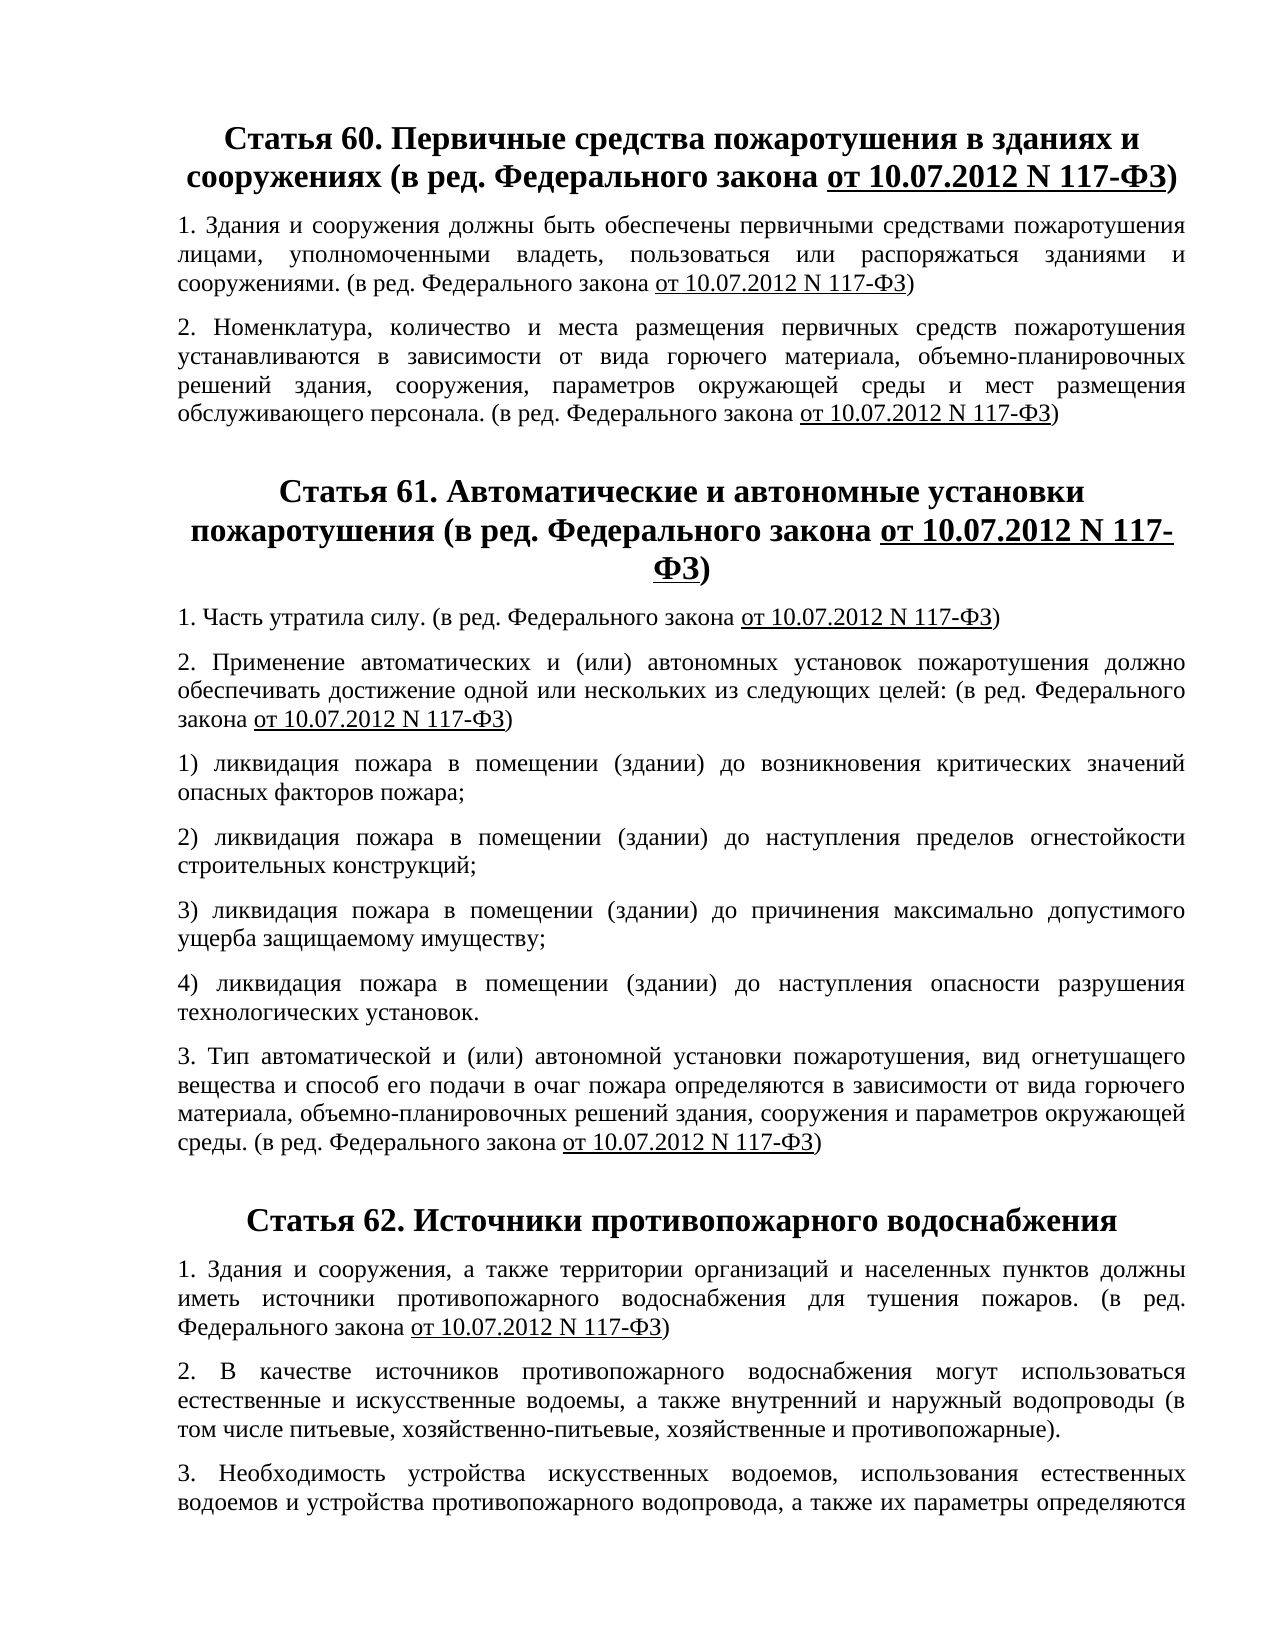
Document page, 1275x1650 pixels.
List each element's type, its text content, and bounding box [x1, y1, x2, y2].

text 1. Здания и сооружения должны быть обеспечены первичными средствами пожаротушения лицами, уполномоченными владеть, пользоваться или распоряжаться зданиями и сооружениями. (в ред. Федерального закона от 10.07.2012 N 117-ФЗ) [177, 210, 1186, 297]
text 2) ликвидация пожара в помещении (здании) до наступления пределов огнестойкости строительных конструкций; [177, 822, 1186, 879]
text 2. Номенклатура, количество и места размещения первичных средств пожаротушения устанавливаются в зависимости от вида горючего материала, объемно-планировочных решений здания, сооружения, параметров окружающей среды и мест размещения обслуживающего персонала. (в ред. Федерального закона от 10.07.2012 N 117-ФЗ) [177, 312, 1186, 427]
text 3) ликвидация пожара в помещении (здании) до причинения максимально допустимого ущерба защищаемому имуществу; [177, 895, 1186, 952]
text 3. Тип автоматической и (или) автономной установки пожаротушения, вид огнетушащего вещества и способ его подачи в очаг пожара определяются в зависимости от вида горючего материала, объемно-планировочных решений здания, сооружения и параметров окружающей среды. (в ред. Федерального закона от 10.07.2012 N 117-ФЗ) [177, 1041, 1186, 1156]
text 4) ликвидация пожара в помещении (здании) до наступления опасности разрушения технологических установок. [177, 968, 1186, 1025]
text 1. Здания и сооружения, а также территории организаций и населенных пунктов должны иметь источники противопожарного водоснабжения для тушения пожаров. (в ред. Федерального закона от 10.07.2012 N 117-ФЗ) [177, 1254, 1186, 1341]
text Статья 60. Первичные средства пожаротушения в зданиях и сооружениях (в ред. Федерального закона от 10.07.2012 N 117-ФЗ) [177, 118, 1186, 195]
text Статья 62. Источники противопожарного водоснабжения [177, 1200, 1186, 1239]
text 2. Применение автоматических и (или) автономных установок пожаротушения должно обеспечивать достижение одной или нескольких из следующих целей: (в ред. Федерального закона от 10.07.2012 N 117-ФЗ) [177, 647, 1186, 733]
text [177, 1458, 1186, 1516]
text Статья 61. Автоматические и автономные установки пожаротушения (в ред. Федерального закона от 10.07.2012 N 117-ФЗ) [177, 472, 1186, 587]
text 1) ликвидация пожара в помещении (здании) до возникновения критических значений опасных факторов пожара; [177, 748, 1186, 806]
text 1. Часть утратила силу. (в ред. Федерального закона от 10.07.2012 N 117-ФЗ) [177, 602, 1186, 631]
text 2. В качестве источников противопожарного водоснабжения могут использоваться естественные и искусственные водоемы, а также внутренний и наружный водопроводы (в том числе питьевые, хозяйственно-питьевые, хозяйственные и противопожарные). [177, 1356, 1186, 1442]
